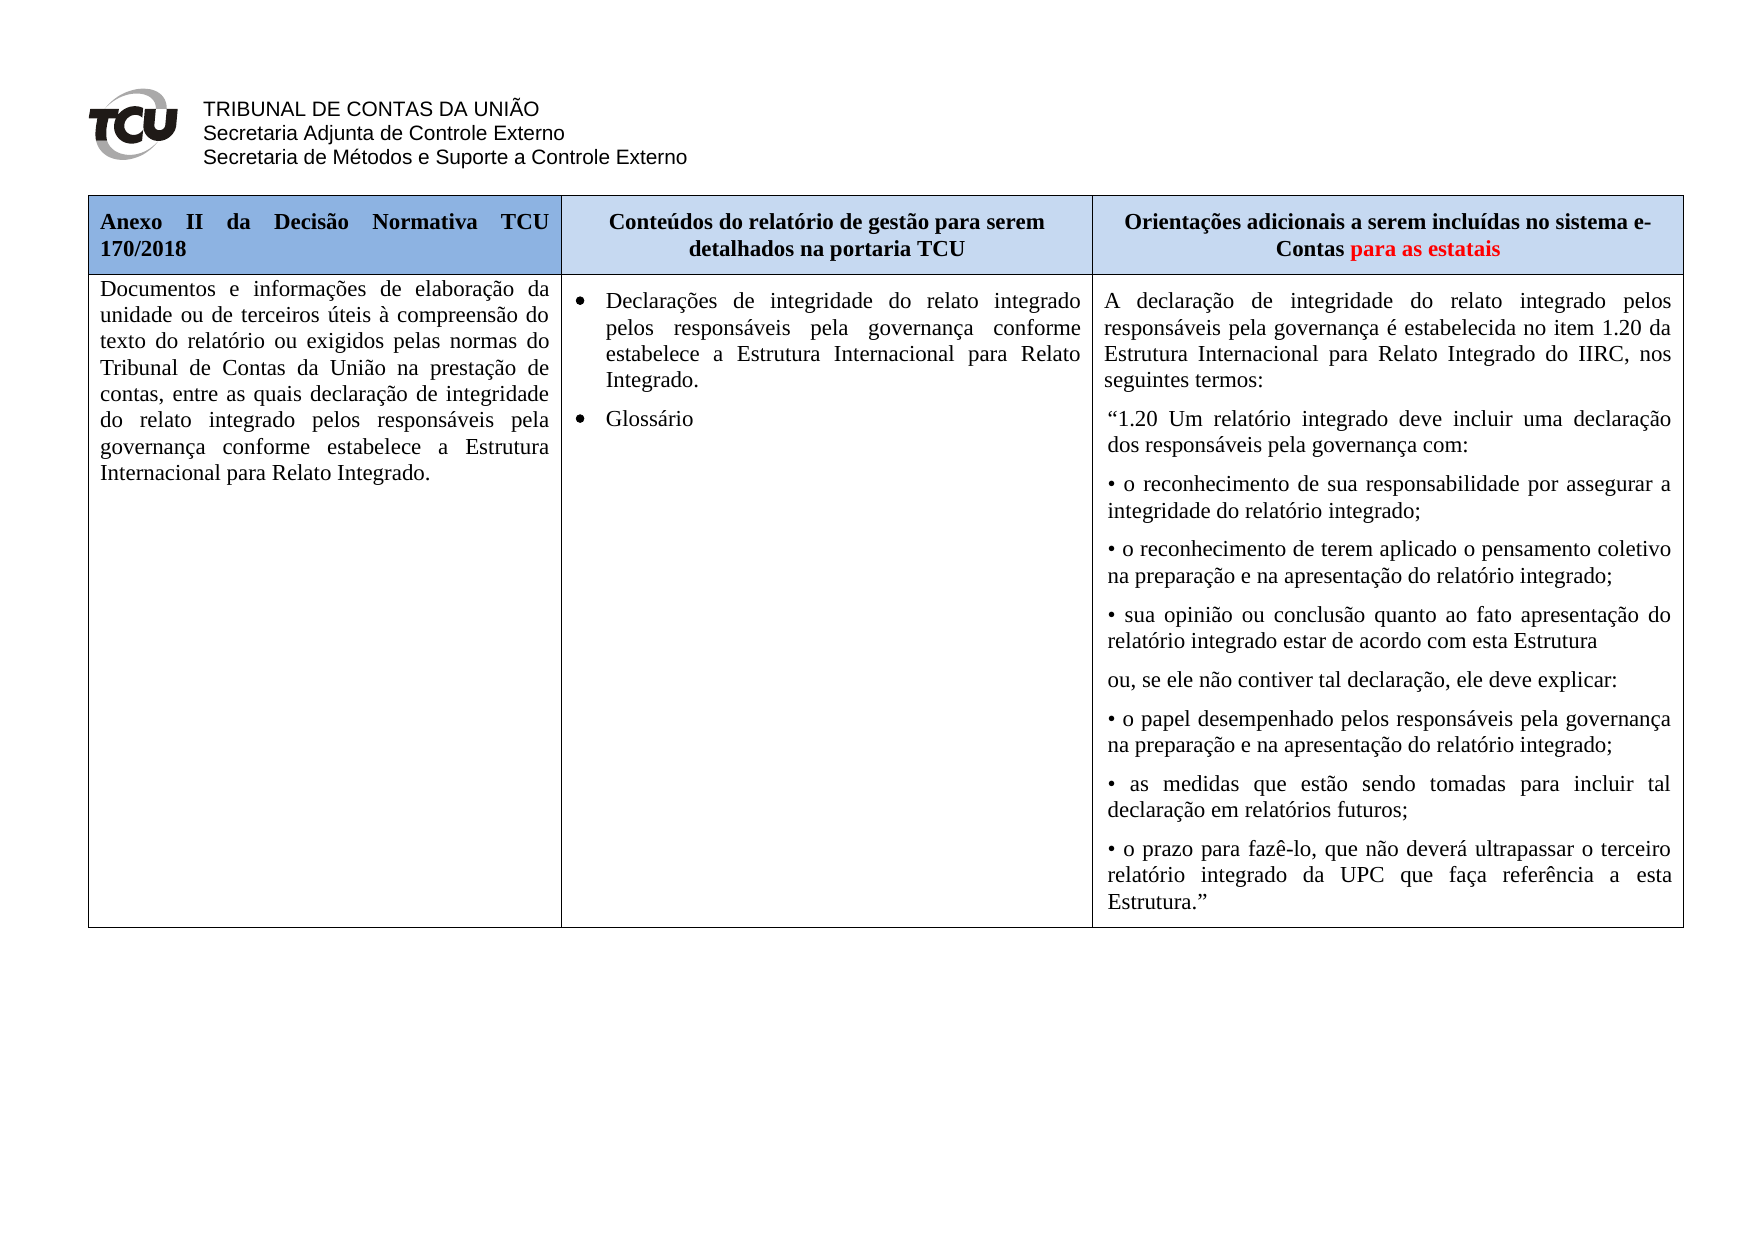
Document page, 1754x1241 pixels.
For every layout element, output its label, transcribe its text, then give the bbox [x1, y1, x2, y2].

table_header Orientações adicionais a serem incluídas no sistema e-Contas para as estatais [1093, 196, 1683, 274]
table_header Anexo II da Decisão Normativa TCU 170/2018 [89, 196, 561, 274]
table_header Conteúdos do relatório de gestão para serem detalhados na portaria TCU [562, 196, 1092, 274]
